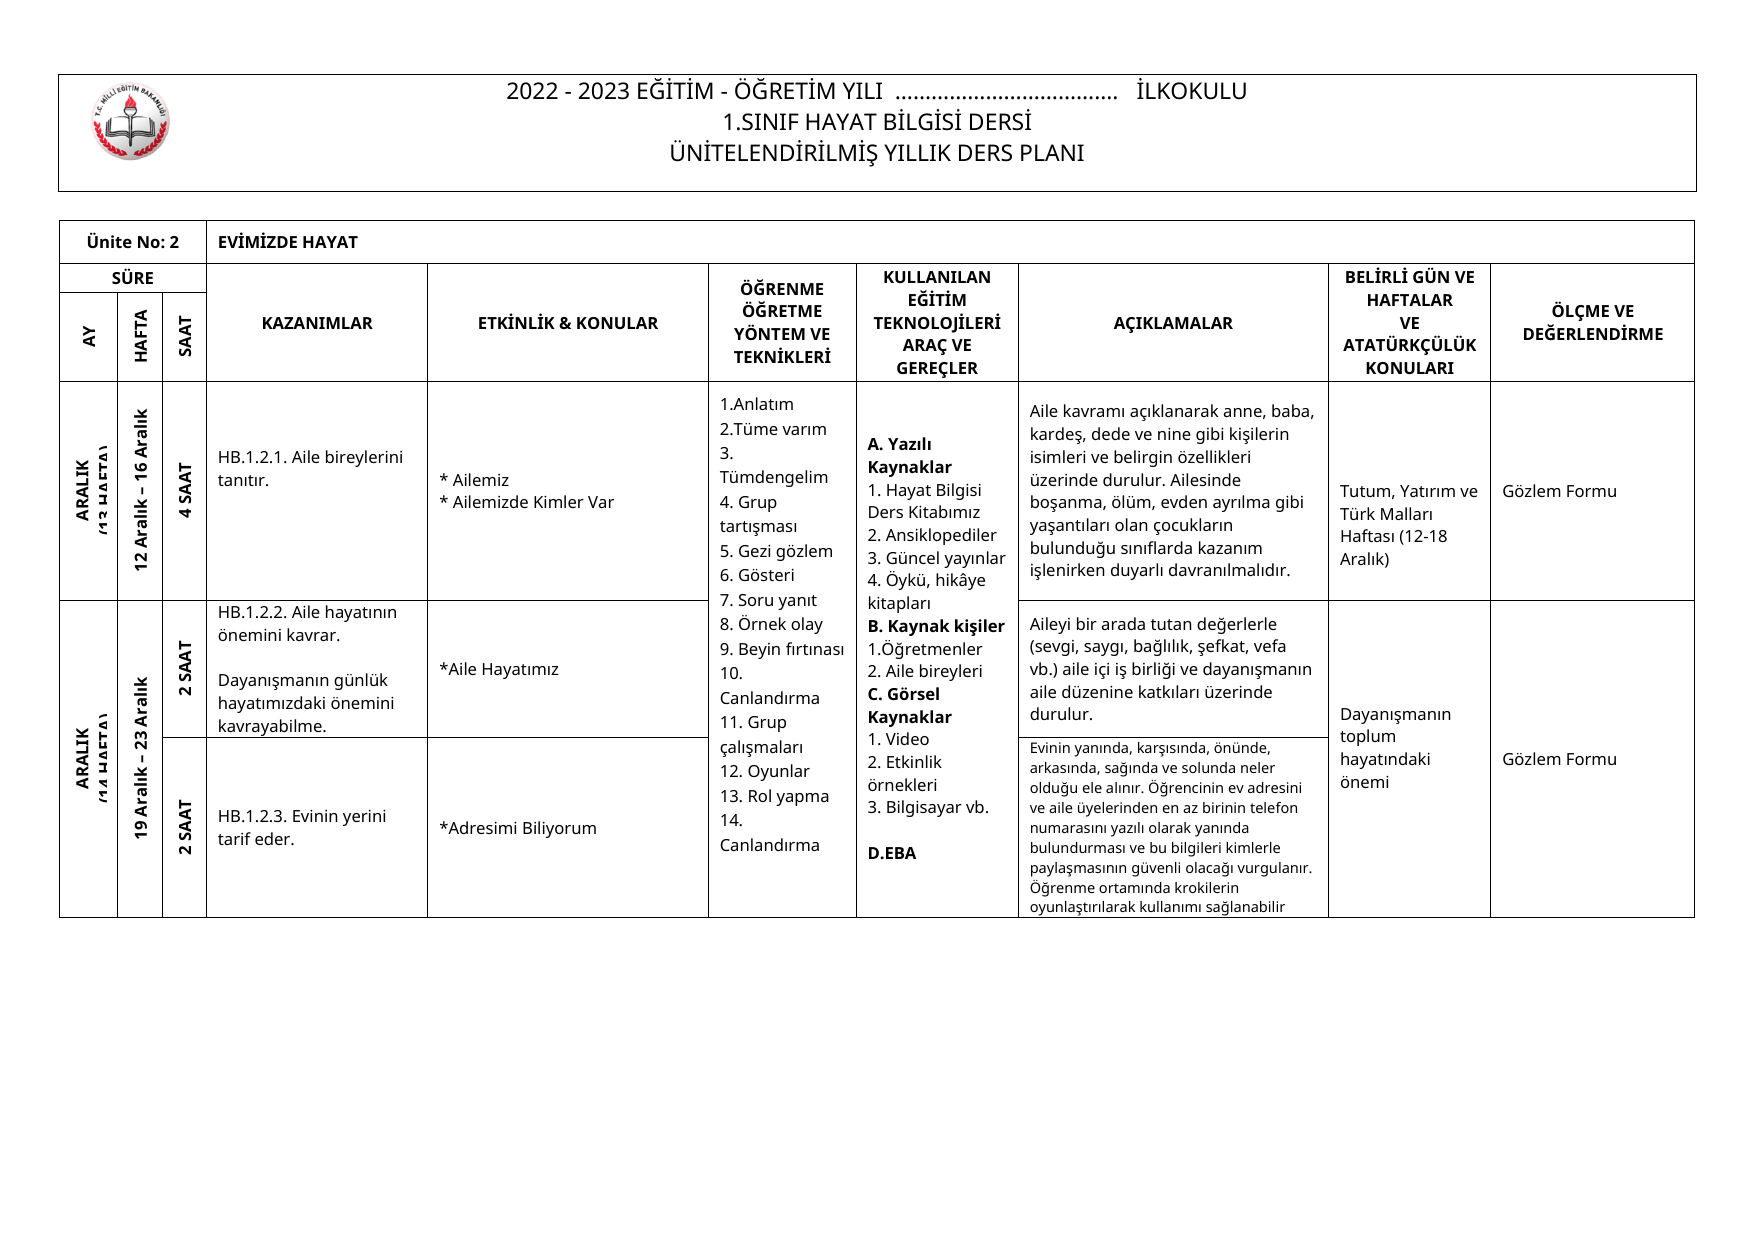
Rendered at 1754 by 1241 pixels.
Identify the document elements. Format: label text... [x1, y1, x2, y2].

table_cell HB.1.2.3. Evinin yerini tarif eder. [207, 738, 427, 917]
table_cell *Aile Hayatımız [428, 601, 708, 737]
table_cell A. Yazılı Kaynaklar 1. Hayat Bilgisi Ders Kitabımız 2. Ansiklopediler 3. Güncel yayınlar 4. Öykü, hikâye kitapları B. Kaynak kişiler 1.Öğretmenler 2. Aile bireyleri C. Görsel Kaynaklar 1. Video 2. Etkinlik örnekleri 3. Bilgisayar vb. D.EBA [857, 382, 1018, 917]
table_cell 2 SAAT [163, 601, 206, 737]
table_cell ETKİNLİK & KONULAR [428, 264, 708, 381]
table_cell KAZANIMLAR [207, 264, 427, 381]
table_cell SAAT [163, 293, 206, 381]
table_cell HB.1.2.1. Aile bireylerini tanıtır. [207, 382, 427, 600]
table_header EVİMİZDE HAYAT [207, 221, 1694, 263]
table_cell ÖĞRENME ÖĞRETME YÖNTEM VE TEKNİKLERİ [709, 264, 856, 381]
table_cell Gözlem Formu [1491, 601, 1694, 917]
table_cell HAFTA [118, 293, 162, 381]
table_cell 4 SAAT [163, 382, 206, 600]
table_cell BELİRLİ GÜN VE HAFTALAR VE ATATÜRKÇÜLÜK KONULARI [1329, 264, 1490, 381]
table_cell 1.Anlatım 2.Tüme varım 3. Tümdengelim 4. Grup tartışması 5. Gezi gözlem 6. Gösteri 7. Soru yanıt 8. Örnek olay 9. Beyin fırtınası 10. Canlandırma 11. Grup çalışmaları 12. Oyunlar 13. Rol yapma 14. Canlandırma [709, 382, 856, 917]
table_cell Aileyi bir arada tutan değerlerle (sevgi, saygı, bağlılık, şefkat, vefa vb.) aile içi iş birliği ve dayanışmanın aile düzenine katkıları üzerinde durulur. [1019, 601, 1328, 737]
table_cell 12 Aralık – 16 Aralık [118, 382, 162, 600]
table_cell ARALIK (13.HAFTA) [60, 382, 117, 600]
table_cell AÇIKLAMALAR [1019, 264, 1328, 381]
table_cell 19 Aralık – 23 Aralık [118, 601, 162, 917]
table_cell Gözlem Formu [1491, 382, 1694, 600]
table_cell SÜRE [60, 264, 206, 292]
table_cell ÖLÇME VE DEĞERLENDİRME [1491, 264, 1694, 381]
table_cell Tutum, Yatırım ve Türk Malları Haftası (12-18 Aralık) [1329, 382, 1490, 600]
table_cell AY [60, 293, 117, 381]
table_cell *Adresimi Biliyorum [428, 738, 708, 917]
table_cell KULLANILAN EĞİTİM TEKNOLOJİLERİ ARAÇ VE GEREÇLER [857, 264, 1018, 381]
table_cell Dayanışmanın toplum hayatındaki önemi [1329, 601, 1490, 917]
table_cell Evinin yanında, karşısında, önünde, arkasında, sağında ve solunda neler olduğu ele alınır. Öğrencinin ev adresini ve aile üyelerinden en az birinin telefon numarasını yazılı olarak yanında bulundurması ve bu bilgileri kimlerle paylaşmasının güvenli olacağı vurgulanır. Öğrenme ortamında krokilerin oyunlaştırılarak kullanımı sağlanabilir [1019, 738, 1328, 917]
table_cell 2 SAAT [163, 738, 206, 917]
table_cell * Ailemiz * Ailemizde Kimler Var [428, 382, 708, 600]
table_cell ARALIK (14.HAFTA) [60, 601, 117, 917]
picture [85, 77, 175, 167]
table_header Ünite No: 2 [60, 221, 206, 263]
table_cell HB.1.2.2. Aile hayatının önemini kavrar. Dayanışmanın günlük hayatımızdaki önemini kavrayabilme. [207, 601, 427, 737]
table_cell Aile kavramı açıklanarak anne, baba, kardeş, dede ve nine gibi kişilerin isimleri ve belirgin özellikleri üzerinde durulur. Ailesinde boşanma, ölüm, evden ayrılma gibi yaşantıları olan çocukların bulunduğu sınıflarda kazanım işlenirken duyarlı davranılmalıdır. [1019, 382, 1328, 600]
